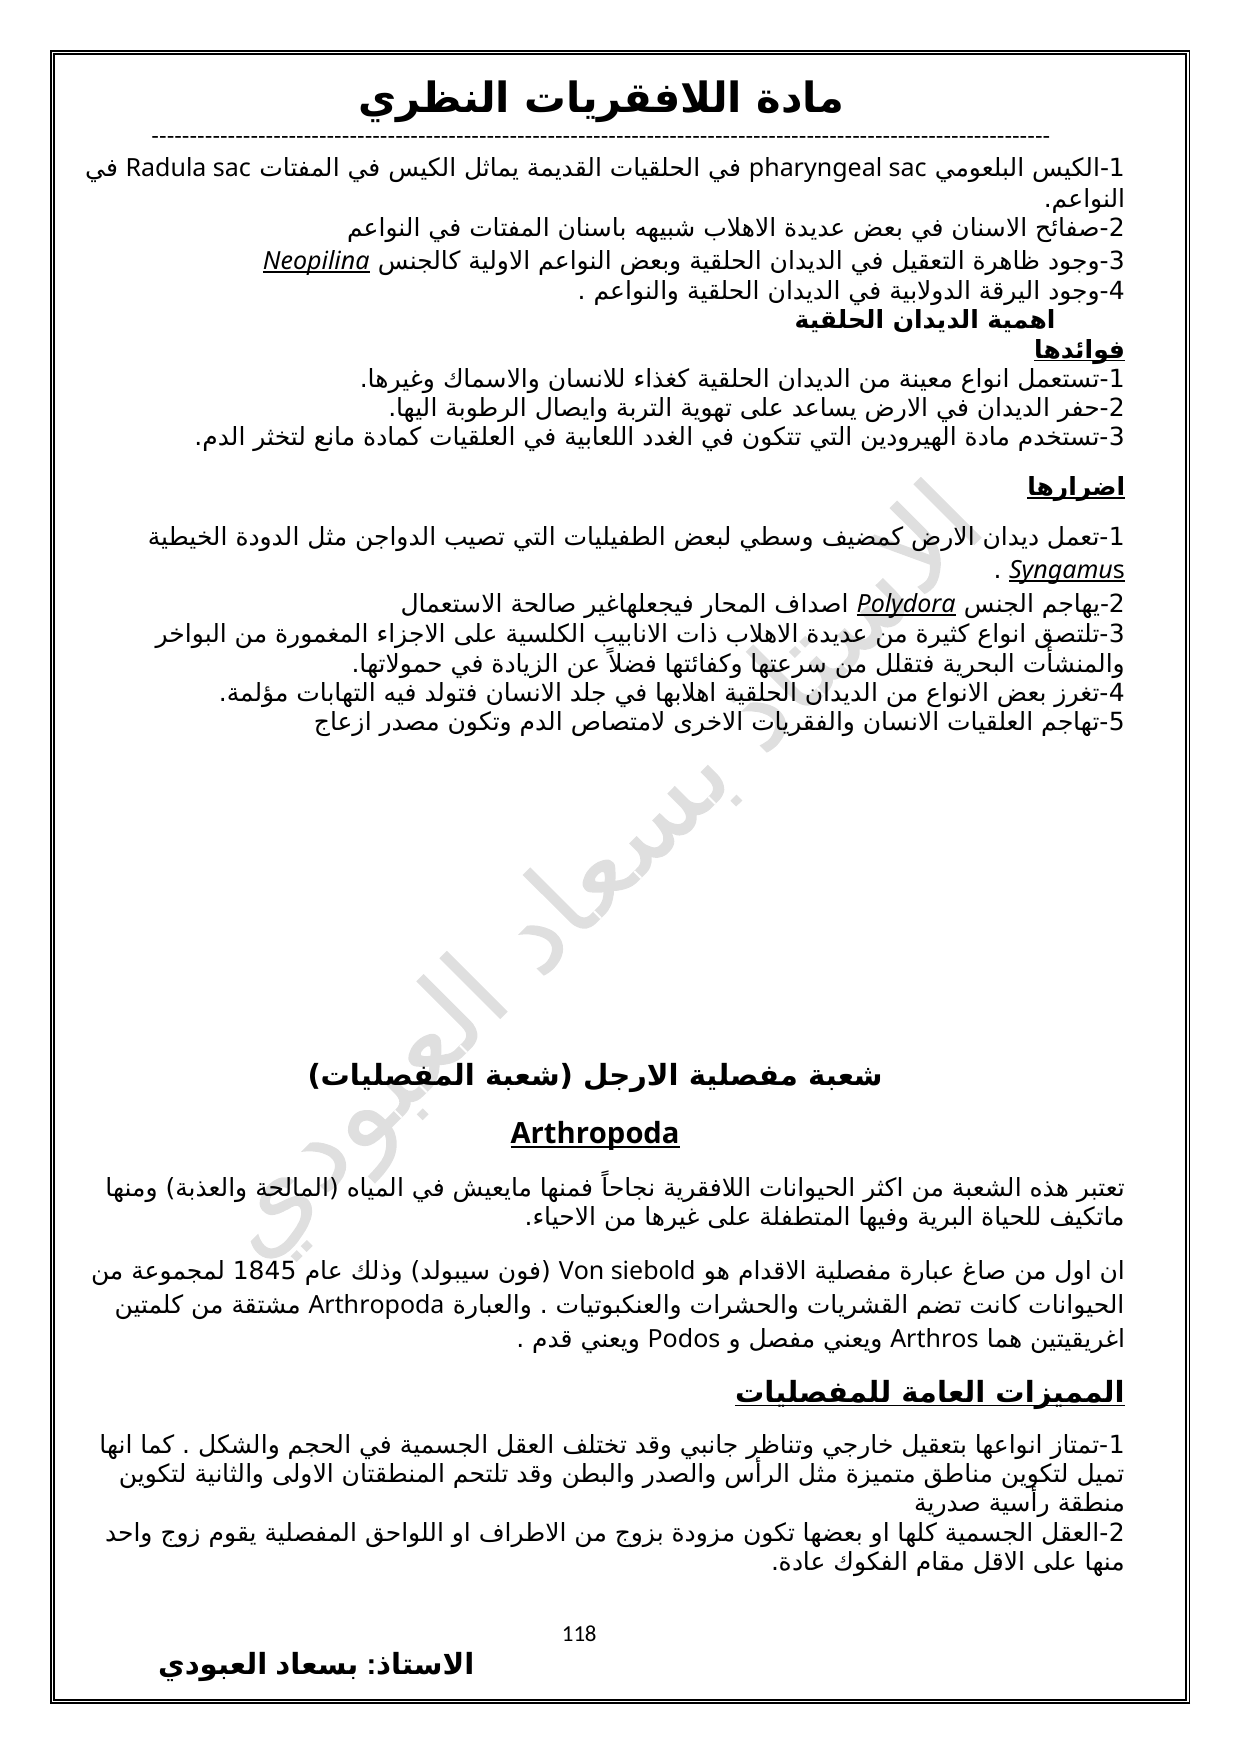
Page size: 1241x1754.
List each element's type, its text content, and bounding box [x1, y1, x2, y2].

list 1-تمتاز انواعها بتعقيل خارجي وتناظر جانبي وقد تختلف العقل الجسمية في الحجم والشكل . كما انها تميل لتكوين مناطق متميزة مثل الرأس والصدر والبطن وقد تلتحم المنطقتان الاولى والثانية لتكوين منطقة رأسية صدرية [66, 1430, 1125, 1518]
text ان اول من صاغ عبارة مفصلية الاقدام هو Von siebold (فون سيبولد) وذلك عام 1845 لمجموعة من الحيوانات كانت تضم القشريات والحشرات والعنكبوتيات . والعبارة Arthropoda مشتقة من كلمتين اغريقيتين هما Arthros ويعني مفصل و Podos ويعني قدم . [66, 1252, 1125, 1355]
list 3-وجود ظاهرة التعقيل في الديدان الحلقية وبعض النواعم الاولية كالجنس Neopilina [66, 242, 1125, 276]
list 2-صفائح الاسنان في بعض عديدة الاهلاب شبيهه باسنان المفتات في النواعم [66, 213, 1125, 242]
text اضرارها [66, 472, 1125, 501]
list 3-تستخدم مادة الهيرودين التي تتكون في الغدد اللعابية في العلقيات كمادة مانع لتخثر الدم. [66, 422, 1125, 451]
list فوائدها [66, 335, 1125, 364]
text Arthropoda [66, 1113, 1125, 1152]
list 4-تغرز بعض الانواع من الديدان الحلقية اهلابها في جلد الانسان فتولد فيه التهابات مؤلمة. [66, 678, 1125, 707]
list 2-حفر الديدان في الارض يساعد على تهوية التربة وايصال الرطوبة اليها. [66, 393, 1125, 422]
text شعبة مفصلية الارجل (شعبة المفصليات) [66, 1058, 1125, 1092]
text المميزات العامة للمفصليات [66, 1376, 1125, 1409]
list 5-تهاجم العلقيات الانسان والفقريات الاخرى لامتصاص الدم وتكون مصدر ازعاج [66, 707, 1125, 736]
list 1-تعمل ديدان الارض كمضيف وسطي لبعض الطفيليات التي تصيب الدواجن مثل الدودة الخيطية Syngamus . [66, 522, 1125, 586]
list 2-يهاجم الجنس Polydora اصداف المحار فيجعلهاغير صالحة الاستعمال [66, 586, 1125, 619]
list 4-وجود اليرقة الدولابية في الديدان الحلقية والنواعم . [66, 276, 1125, 306]
text تعتبر هذه الشعبة من اكثر الحيوانات اللافقرية نجاحاً فمنها مايعيش في المياه (المالحة والعذبة) ومنها ماتكيف للحياة البرية وفيها المتطفلة على غيرها من الاحياء. [66, 1173, 1125, 1232]
list 1-الكيس البلعومي pharyngeal sac في الحلقيات القديمة يماثل الكيس في المفتات Radula sac في النواعم. [66, 150, 1125, 213]
list 3-تلتصق انواع كثيرة من عديدة الاهلاب ذات الانابيب الكلسية على الاجزاء المغمورة من البواخر والمنشأت البحرية فتقلل من سرعتها وكفائتها فضلاً عن الزيادة في حمولاتها. [66, 619, 1125, 678]
list 2-العقل الجسمية كلها او بعضها تكون مزودة بزوج من الاطراف او اللواحق المفصلية يقوم زوج واحد منها على الاقل مقام الفكوك عادة. [66, 1518, 1125, 1576]
list 1-تستعمل انواع معينة من الديدان الحلقية كغذاء للانسان والاسماك وغيرها. [66, 364, 1125, 393]
list اهمية الديدان الحلقية [66, 306, 1125, 335]
